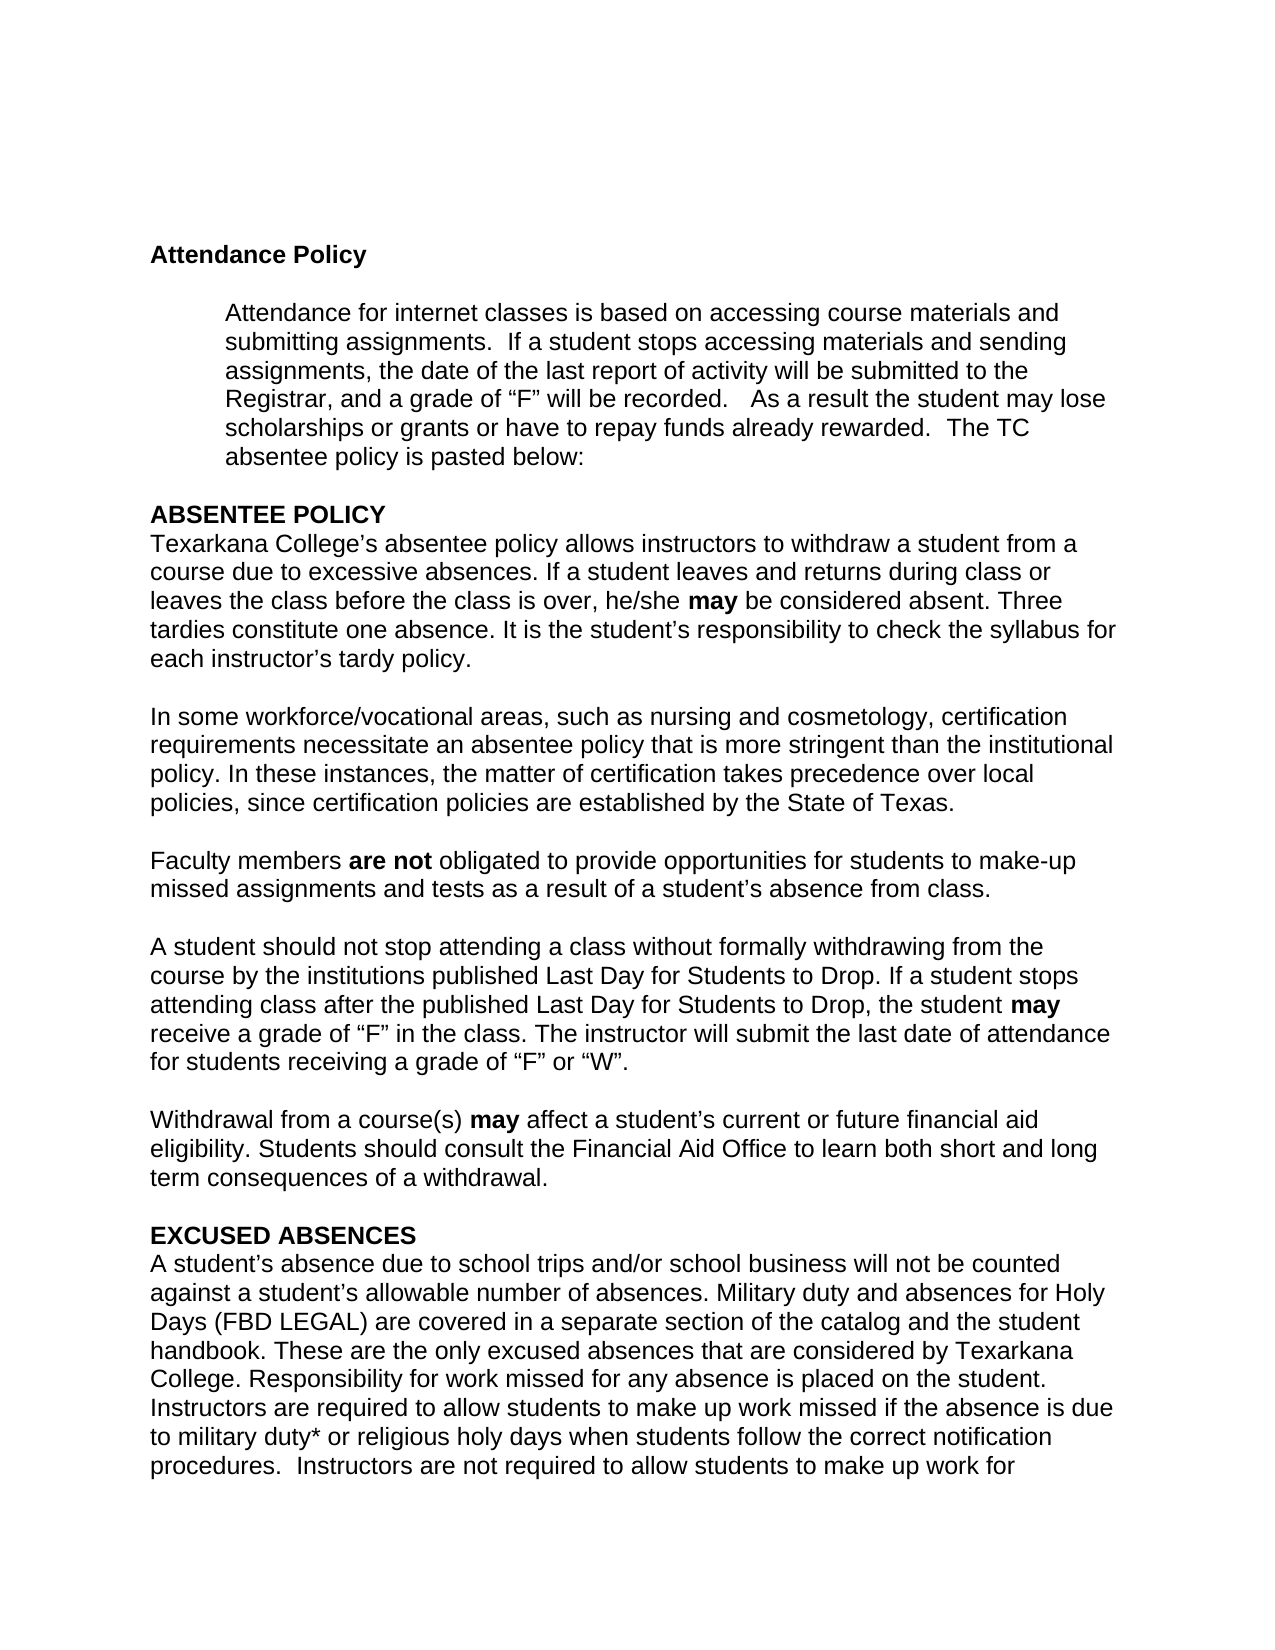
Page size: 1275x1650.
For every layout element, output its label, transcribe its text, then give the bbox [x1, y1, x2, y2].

text Attendance Policy [150, 484, 1125, 513]
text A student should not stop attending a class without formally withdrawing from the course by the institutions published Last Day for Students to Drop. If a student stops attending class after the published Last Day for Students to Drop, the student may receive a grade of “F” in the class. The instructor will submit the last date of attendance for students receiving a grade of “F” or “W”. [150, 1176, 1125, 1320]
text Withdrawal from a course(s) may affect a student’s current or future financial aid eligibility. Students should consult the Financial Aid Office to learn both short and long term consequences of a withdrawal. [150, 1349, 1125, 1436]
text In some workforce/vocational areas, such as nursing and cosmetology, certification requirements necessitate an absentee policy that is more stringent than the institutional policy. In these instances, the matter of certification takes precedence over local policies, since certification policies are established by the State of Texas. [150, 946, 1125, 1061]
text Attendance for internet classes is based on accessing course materials and submitting assignments. If a student stops accessing materials and sending assignments, the date of the last report of activity will be submitted to the Registrar, and a grade of “F” will be recorded. As a result the student may lose scholarships or grants or have to repay funds already rewarded. The TC absentee policy is pasted below: [225, 542, 1125, 715]
text Faculty members are not obligated to provide opportunities for students to make-up missed assignments and tests as a result of a student’s absence from class. [150, 1090, 1125, 1147]
text ABSENTEE POLICY Texarkana College’s absentee policy allows instructors to withdraw a student from a course due to excessive absences. If a student leaves and returns during class or leaves the class before the class is over, he/she may be considered absent. Three tardies constitute one absence. It is the student’s responsibility to check the syllabus for each instructor’s tardy policy. [150, 744, 1125, 916]
